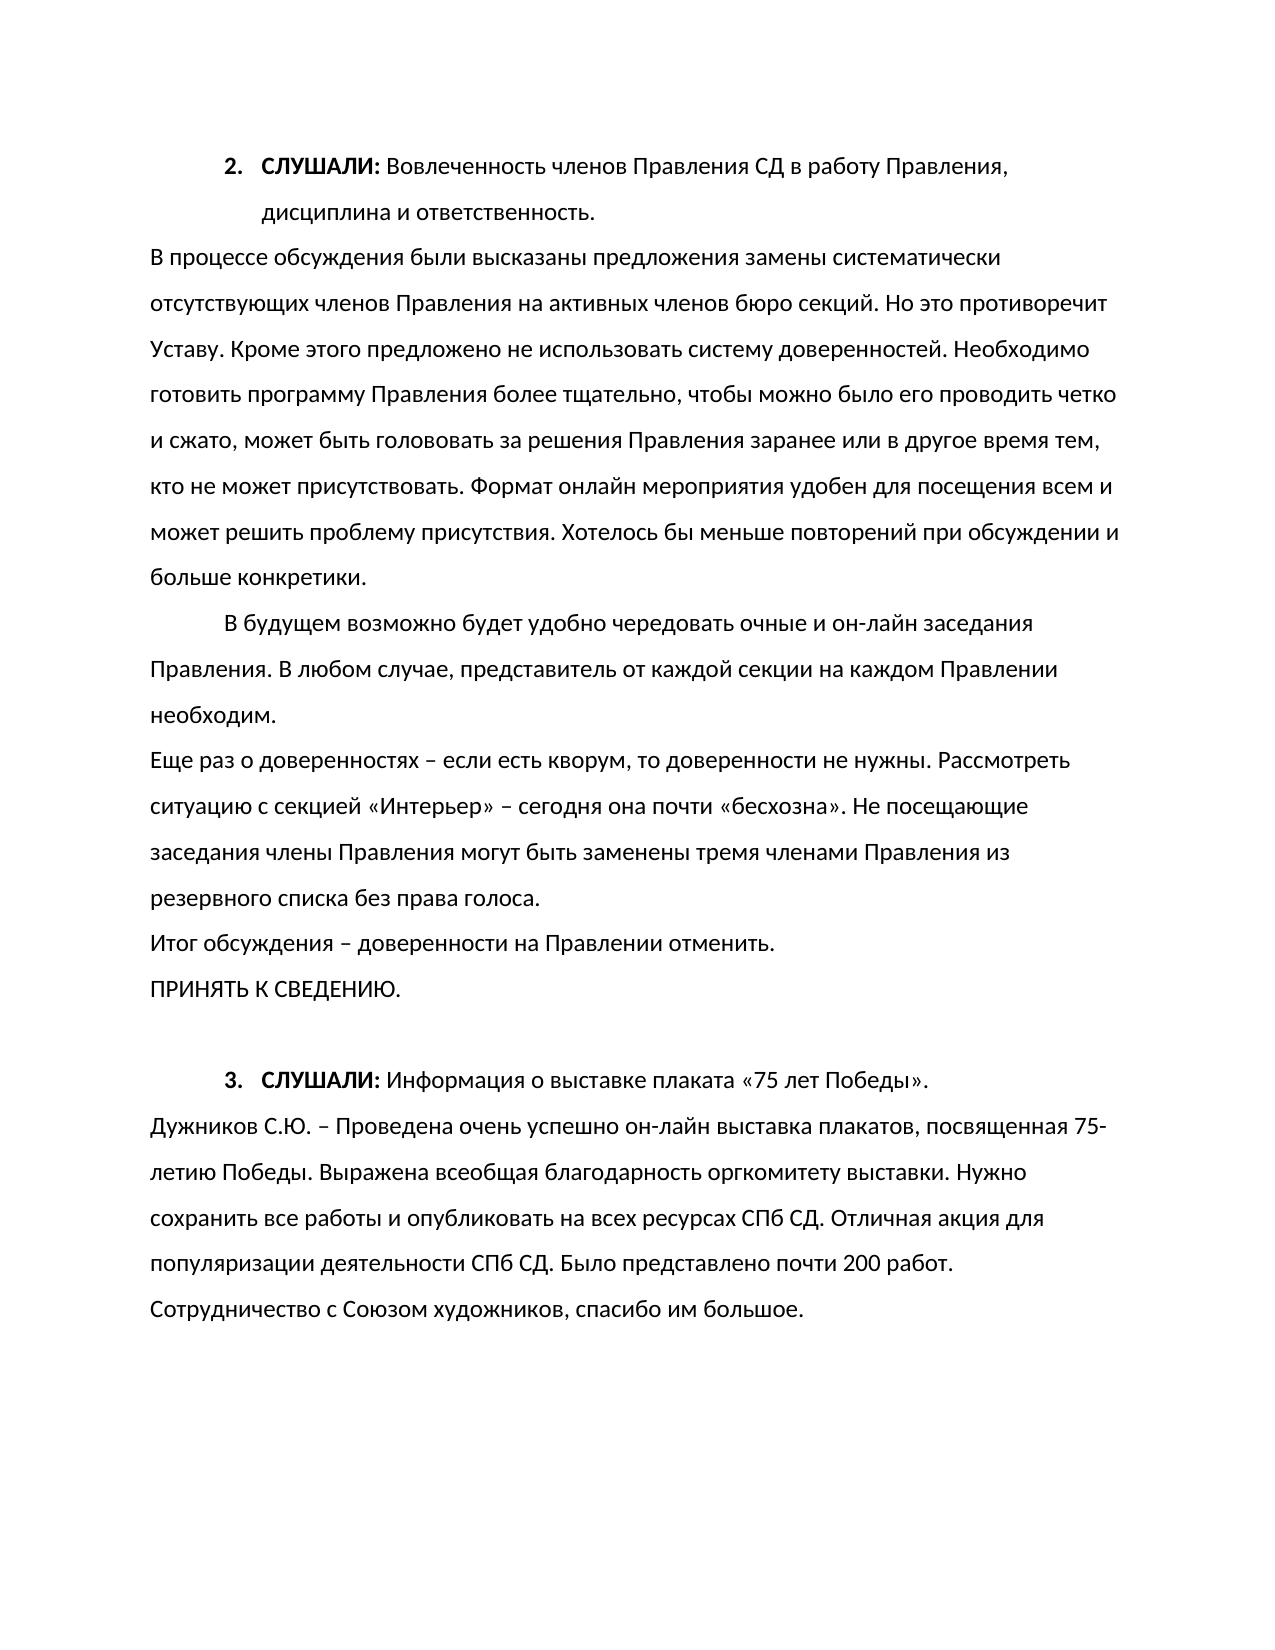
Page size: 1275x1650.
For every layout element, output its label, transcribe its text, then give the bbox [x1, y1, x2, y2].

text Еще раз о доверенностях – если есть кворум, то доверенности не нужны. Рассмотреть ситуацию с секцией «Интерьер» – сегодня она почти «бесхозна». Не посещающие заседания члены Правления могут быть заменены тремя членами Правления из резервного списка без права голоса. [150, 744, 1125, 912]
list СЛУШАЛИ: Информация о выставке плаката «75 лет Победы». [224, 1064, 1125, 1095]
text ПРИНЯТЬ К СВЕДЕНИЮ. [150, 973, 1125, 1004]
text Дужников С.Ю. – Проведена очень успешно он-лайн выставка плакатов, посвященная 75-летию Победы. Выражена всеобщая благодарность оргкомитету выставки. Нужно сохранить все работы и опубликовать на всех ресурсах СПб СД. Отличная акция для популяризации деятельности СПб СД. Было представлено почти 200 работ. Сотрудничество с Союзом художников, спасибо им большое. [150, 1110, 1125, 1324]
list СЛУШАЛИ: Вовлеченность членов Правления СД в работу Правления, дисциплина и ответственность. [224, 150, 1125, 226]
text Итог обсуждения – доверенности на Правлении отменить. [150, 927, 1125, 958]
text В будущем возможно будет удобно чередовать очные и он-лайн заседания Правления. В любом случае, представитель от каждой секции на каждом Правлении необходим. [150, 607, 1125, 729]
text В процессе обсуждения были высказаны предложения замены систематически отсутствующих членов Правления на активных членов бюро секций. Но это противоречит Уставу. Кроме этого предложено не использовать систему доверенностей. Необходимо готовить программу Правления более тщательно, чтобы можно было его проводить четко и сжато, может быть голововать за решения Правления заранее или в другое время тем, кто не может присутствовать. Формат онлайн мероприятия удобен для посещения всем и может решить проблему присутствия. Хотелось бы меньше повторений при обсуждении и больше конкретики. [150, 241, 1125, 592]
